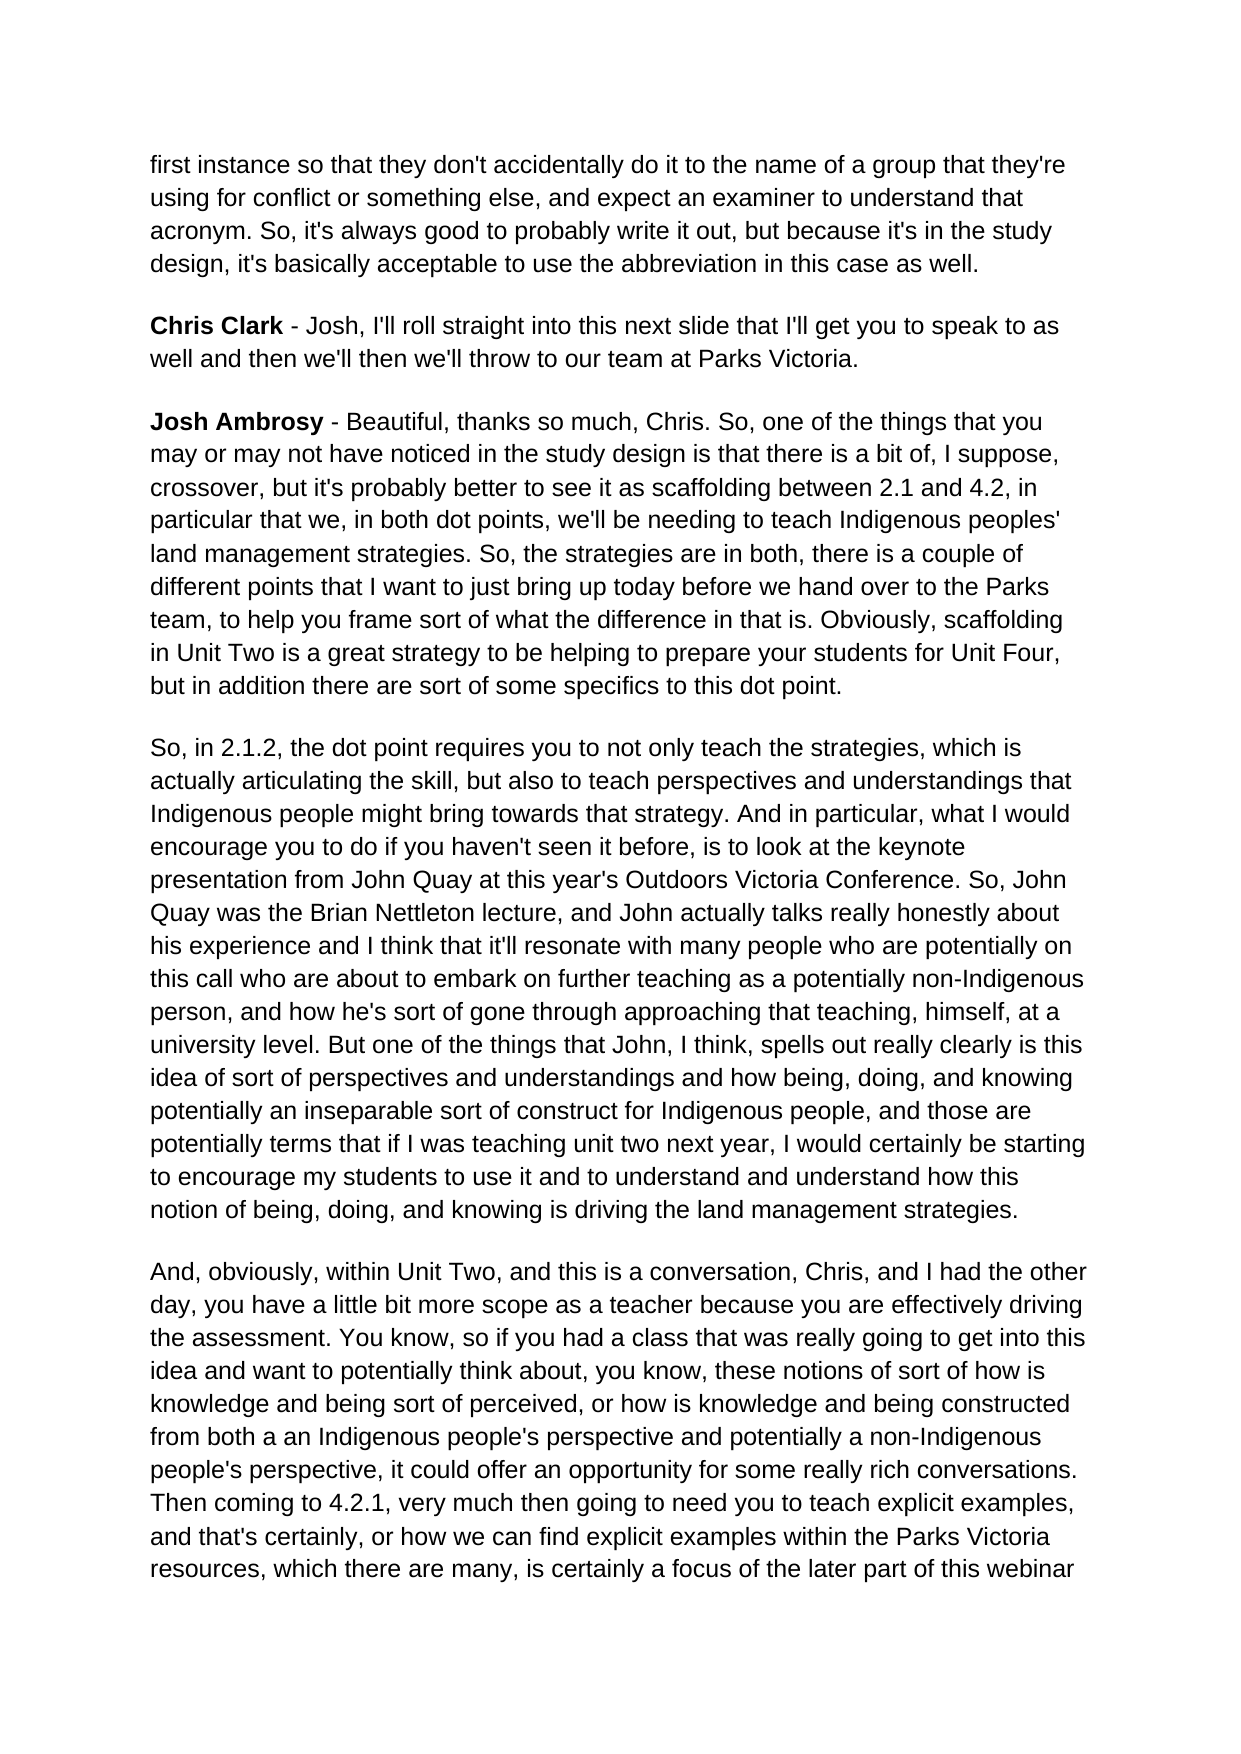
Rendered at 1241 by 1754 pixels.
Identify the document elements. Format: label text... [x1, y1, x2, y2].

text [150, 1257, 1090, 1583]
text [150, 150, 1090, 278]
text Chris Clark - Josh, I'll roll straight into this next slide that I'll get you to speak to as well and then we'll then we'll throw to our team at Parks Victoria. [150, 311, 1090, 373]
text Josh Ambrosy - Beautiful, thanks so much, Chris. So, one of the things that you may or may not have noticed in the study design is that there is a bit of, I suppose, crossover, but it's probably better to see it as scaffolding between 2.1 and 4.2, in particular that we, in both dot points, we'll be needing to teach Indigenous peoples' land management strategies. So, the strategies are in both, there is a couple of different points that I want to just bring up today before we hand over to the Parks team, to help you frame sort of what the difference in that is. Obviously, scaffolding in Unit Two is a great strategy to be helping to prepare your students for Unit Four, but in addition there are sort of some specifics to this dot point. [150, 406, 1090, 699]
text So, in 2.1.2, the dot point requires you to not only teach the strategies, which is actually articulating the skill, but also to teach perspectives and understandings that Indigenous people might bring towards that strategy. And in particular, what I would encourage you to do if you haven't seen it before, is to look at the keynote presentation from John Quay at this year's Outdoors Victoria Conference. So, John Quay was the Brian Nettleton lecture, and John actually talks really honestly about his experience and I think that it'll resonate with many people who are potentially on this call who are about to embark on further teaching as a potentially non-Indigenous person, and how he's sort of gone through approaching that teaching, himself, at a university level. But one of the things that John, I think, spells out really clearly is this idea of sort of perspectives and understandings and how being, doing, and knowing potentially an inseparable sort of construct for Indigenous people, and those are potentially terms that if I was teaching unit two next year, I would certainly be starting to encourage my students to use it and to understand and understand how this notion of being, doing, and knowing is driving the land management strategies. [150, 733, 1090, 1224]
